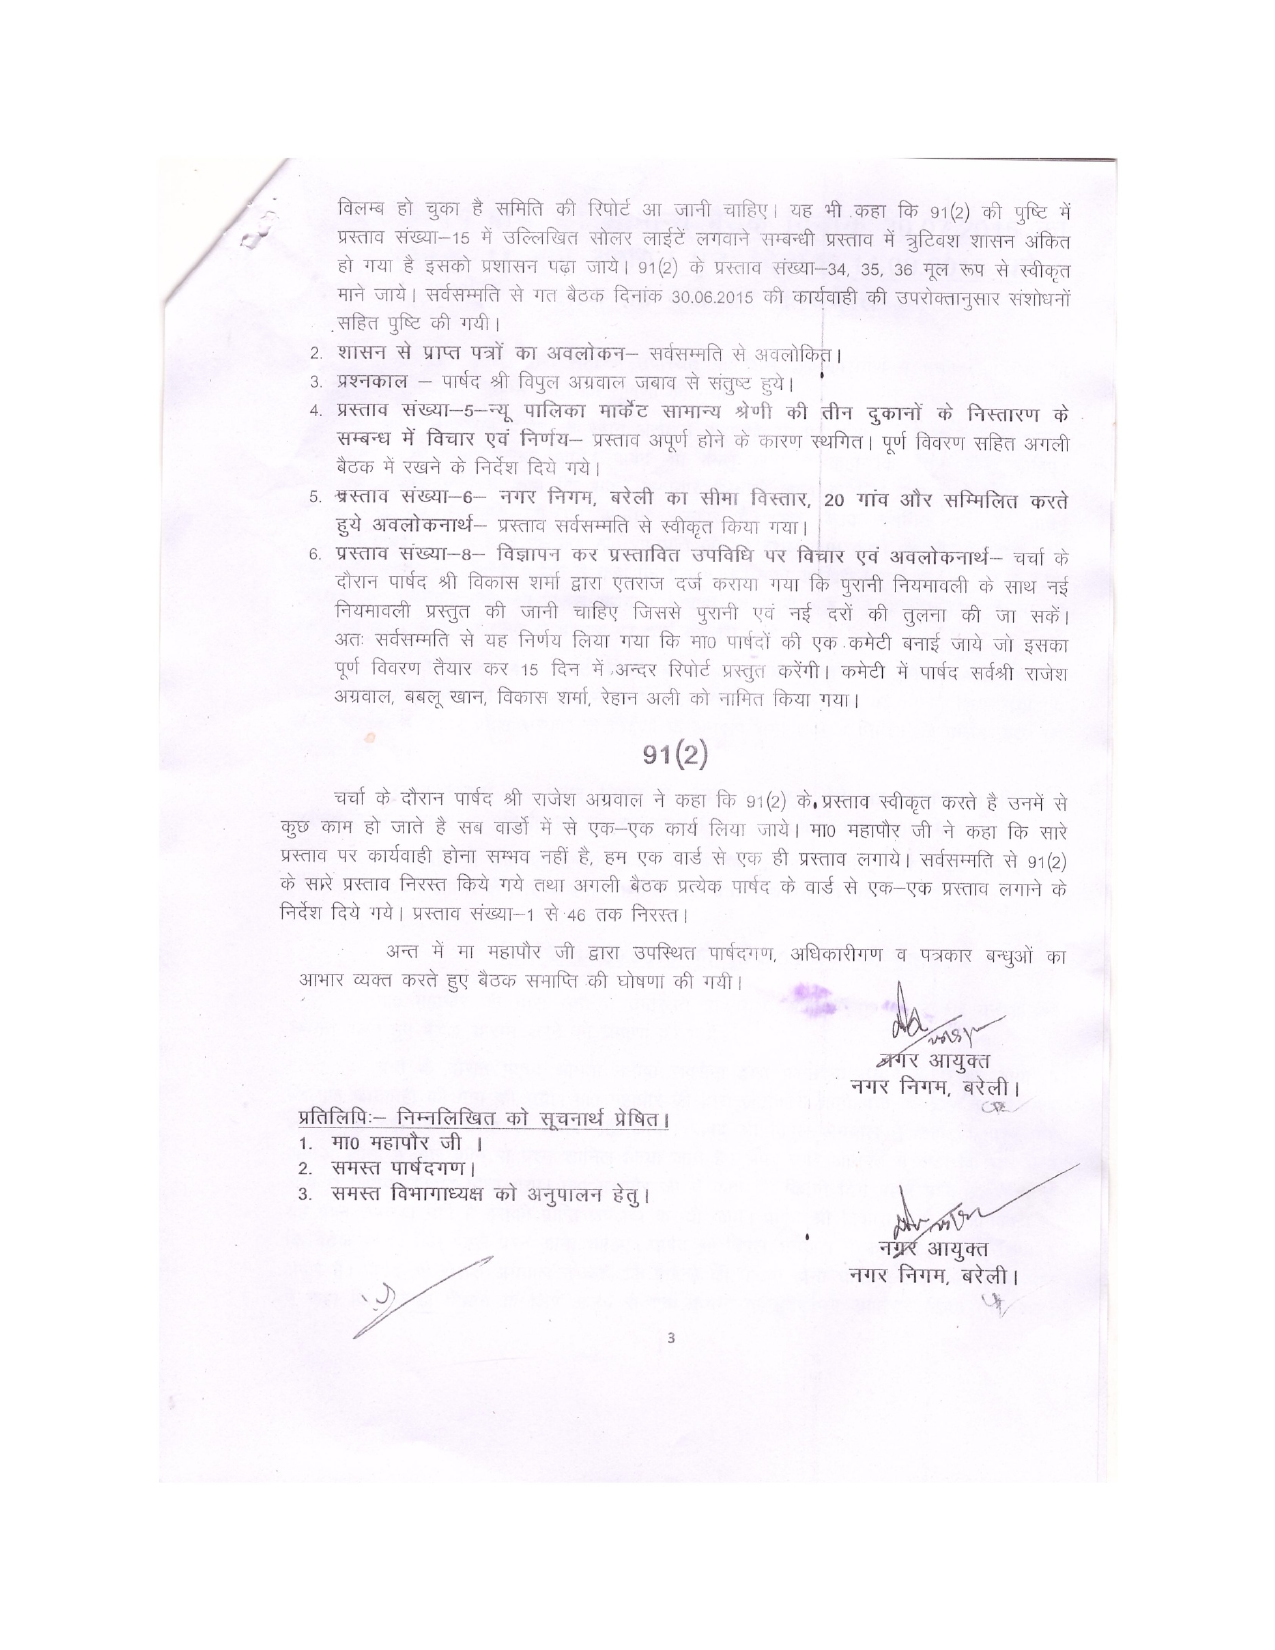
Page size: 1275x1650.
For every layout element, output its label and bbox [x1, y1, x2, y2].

picture [150, 150, 1125, 1491]
